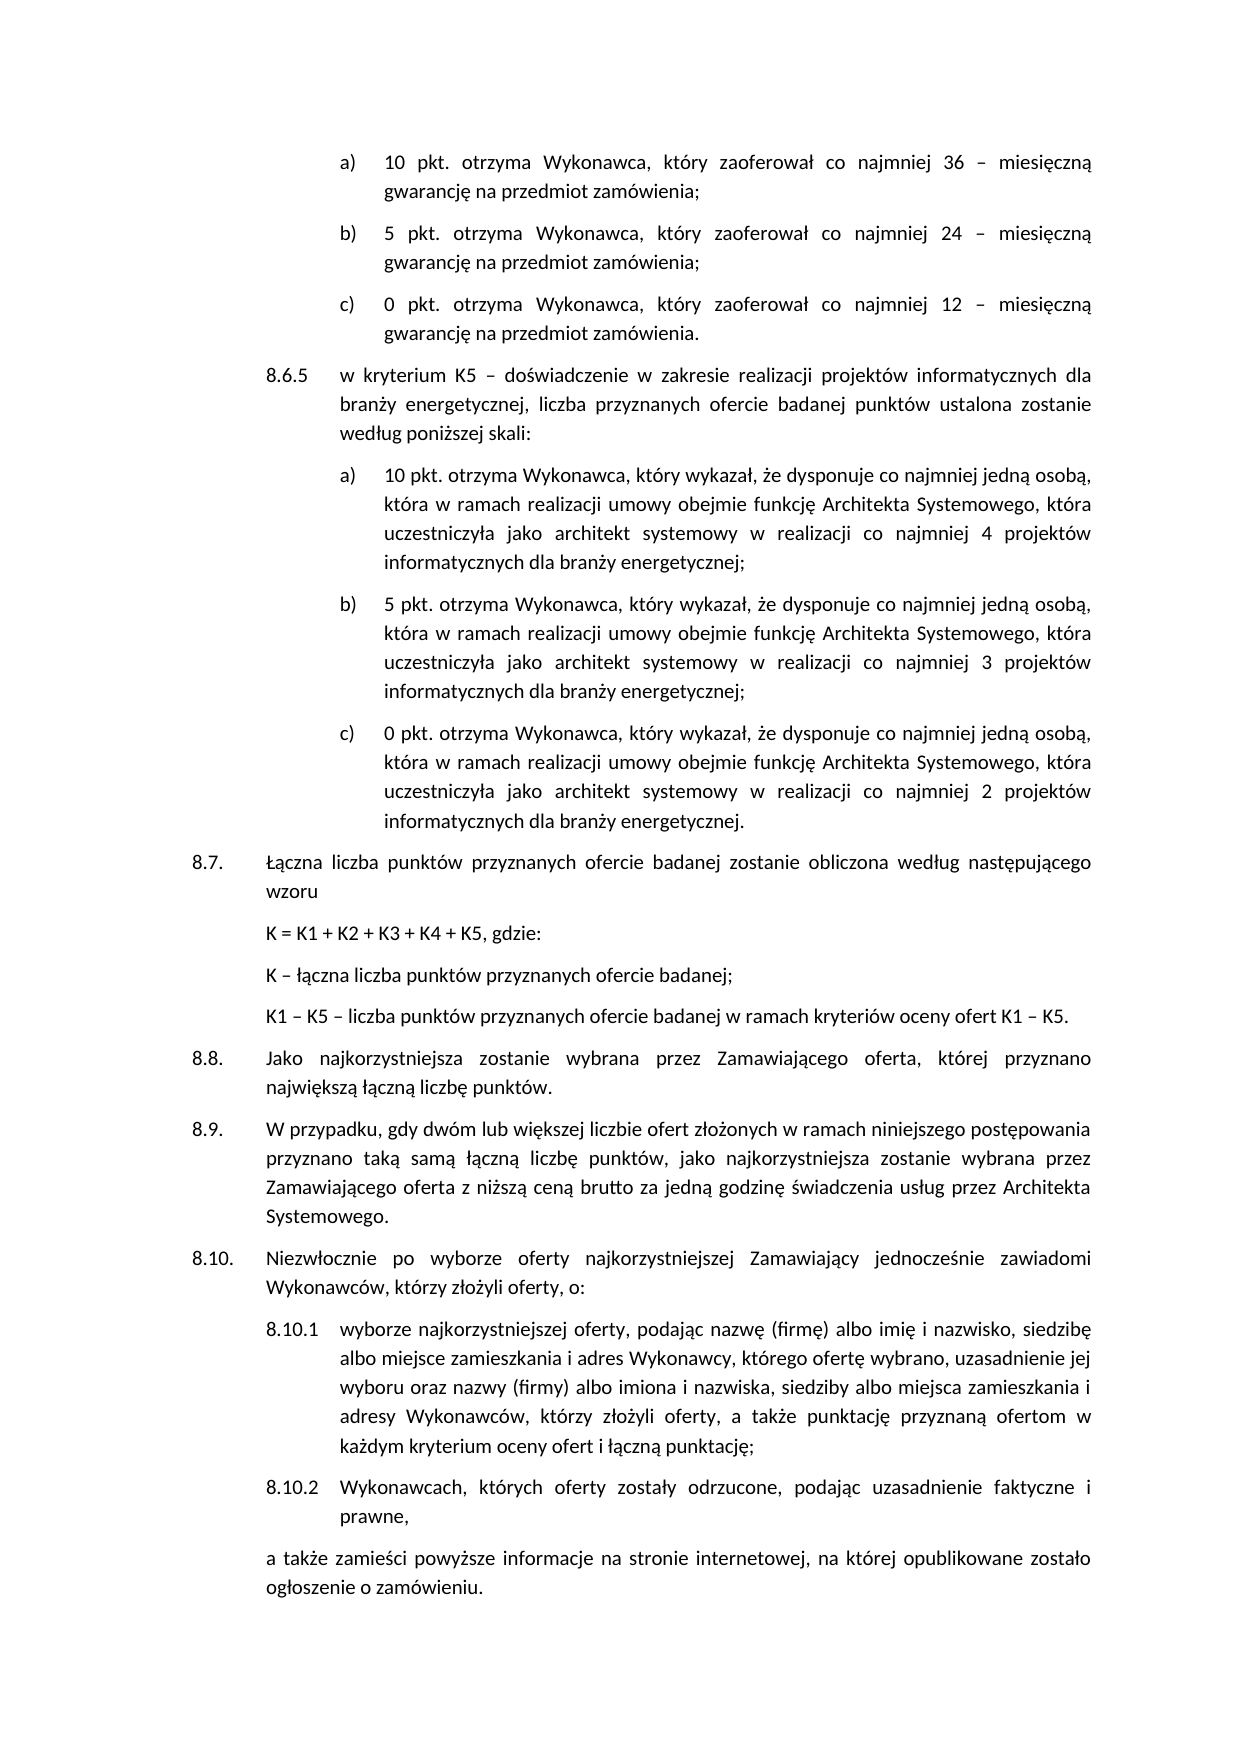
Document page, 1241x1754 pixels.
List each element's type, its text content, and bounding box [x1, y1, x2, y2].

subtitle 0 pkt. otrzyma Wykonawca, który zaoferował co najmniej 12 – miesięczną gwarancję na przedmiot zamówienia. [339, 291, 1093, 346]
subtitle 0 pkt. otrzyma Wykonawca, który wykazał, że dysponuje co najmniej jedną osobą, która w ramach realizacji umowy obejmie funkcję Architekta Systemowego, która uczestniczyła jako architekt systemowy w realizacji co najmniej 2 projektów informatycznych dla branży energetycznej. [339, 720, 1093, 833]
subtitle 5 pkt. otrzyma Wykonawca, który zaoferował co najmniej 24 – miesięczną gwarancję na przedmiot zamówienia; [339, 220, 1093, 275]
subtitle wyborze najkorzystniejszej oferty, podając nazwę (firmę) albo imię i nazwisko, siedzibę albo miejsce zamieszkania i adres Wykonawcy, którego ofertę wybrano, uzasadnienie jej wyboru oraz nazwy (firmy) albo imiona i nazwiska, siedziby albo miejsca zamieszkania i adresy Wykonawców, którzy złożyli oferty, a także punktację przyznaną ofertom w każdym kryterium oceny ofert i łączną punktację; [266, 1316, 1093, 1458]
subtitle Jako najkorzystniejsza zostanie wybrana przez Zamawiającego oferta, której przyznano największą łączną liczbę punktów. [192, 1045, 1093, 1100]
subtitle Niezwłocznie po wyborze oferty najkorzystniejszej Zamawiający jednocześnie zawiadomi Wykonawców, którzy złożyli oferty, o: [192, 1245, 1093, 1300]
subtitle Wykonawcach, których oferty zostały odrzucone, podając uzasadnienie faktyczne i prawne, [266, 1474, 1093, 1529]
subtitle W przypadku, gdy dwóm lub większej liczbie ofert złożonych w ramach niniejszego postępowania przyznano taką samą łączną liczbę punktów, jako najkorzystniejsza zostanie wybrana przez Zamawiającego oferta z niższą ceną brutto za jedną godzinę świadczenia usług przez Architekta Systemowego. [192, 1116, 1093, 1229]
subtitle 10 pkt. otrzyma Wykonawca, który zaoferował co najmniej 36 – miesięczną gwarancję na przedmiot zamówienia; [339, 149, 1093, 204]
subtitle Łączna liczba punktów przyznanych ofercie badanej zostanie obliczona według następującego wzoru [192, 849, 1093, 904]
subtitle 10 pkt. otrzyma Wykonawca, który wykazał, że dysponuje co najmniej jedną osobą, która w ramach realizacji umowy obejmie funkcję Architekta Systemowego, która uczestniczyła jako architekt systemowy w realizacji co najmniej 4 projektów informatycznych dla branży energetycznej; [339, 462, 1093, 575]
text K = K1 + K2 + K3 + K4 + K5, gdzie: [266, 920, 1093, 946]
subtitle 5 pkt. otrzyma Wykonawca, który wykazał, że dysponuje co najmniej jedną osobą, która w ramach realizacji umowy obejmie funkcję Architekta Systemowego, która uczestniczyła jako architekt systemowy w realizacji co najmniej 3 projektów informatycznych dla branży energetycznej; [339, 591, 1093, 704]
text K1 – K5 – liczba punktów przyznanych ofercie badanej w ramach kryteriów oceny ofert K1 – K5. [266, 1004, 1093, 1029]
subtitle w kryterium K5 – doświadczenie w zakresie realizacji projektów informatycznych dla branży energetycznej, liczba przyznanych ofercie badanej punktów ustalona zostanie według poniższej skali: [266, 362, 1093, 446]
text K – łączna liczba punktów przyznanych ofercie badanej; [266, 962, 1093, 987]
text a także zamieści powyższe informacje na stronie internetowej, na której opublikowane zostało ogłoszenie o zamówieniu. [266, 1545, 1093, 1600]
